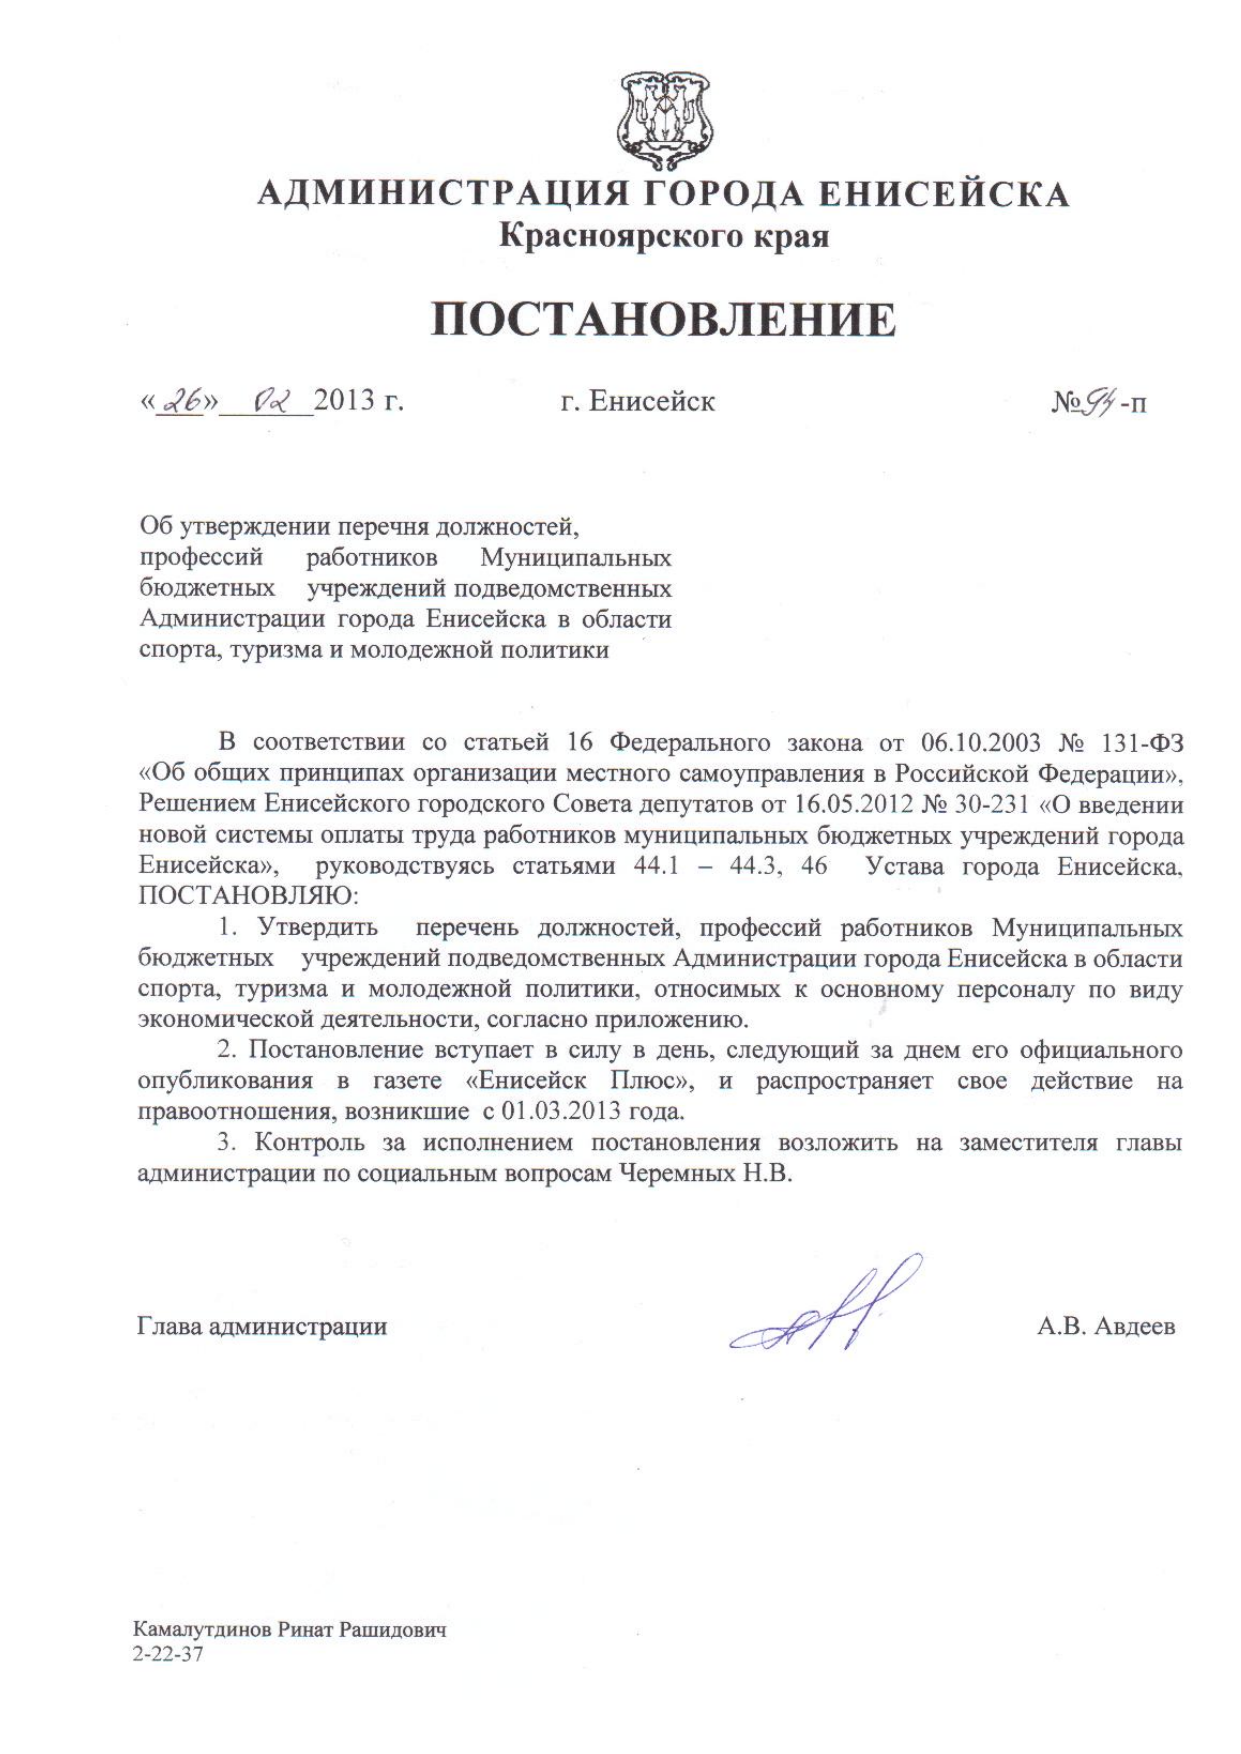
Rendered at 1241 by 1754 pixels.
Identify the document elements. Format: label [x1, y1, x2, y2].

picture [104, 35, 1196, 1700]
